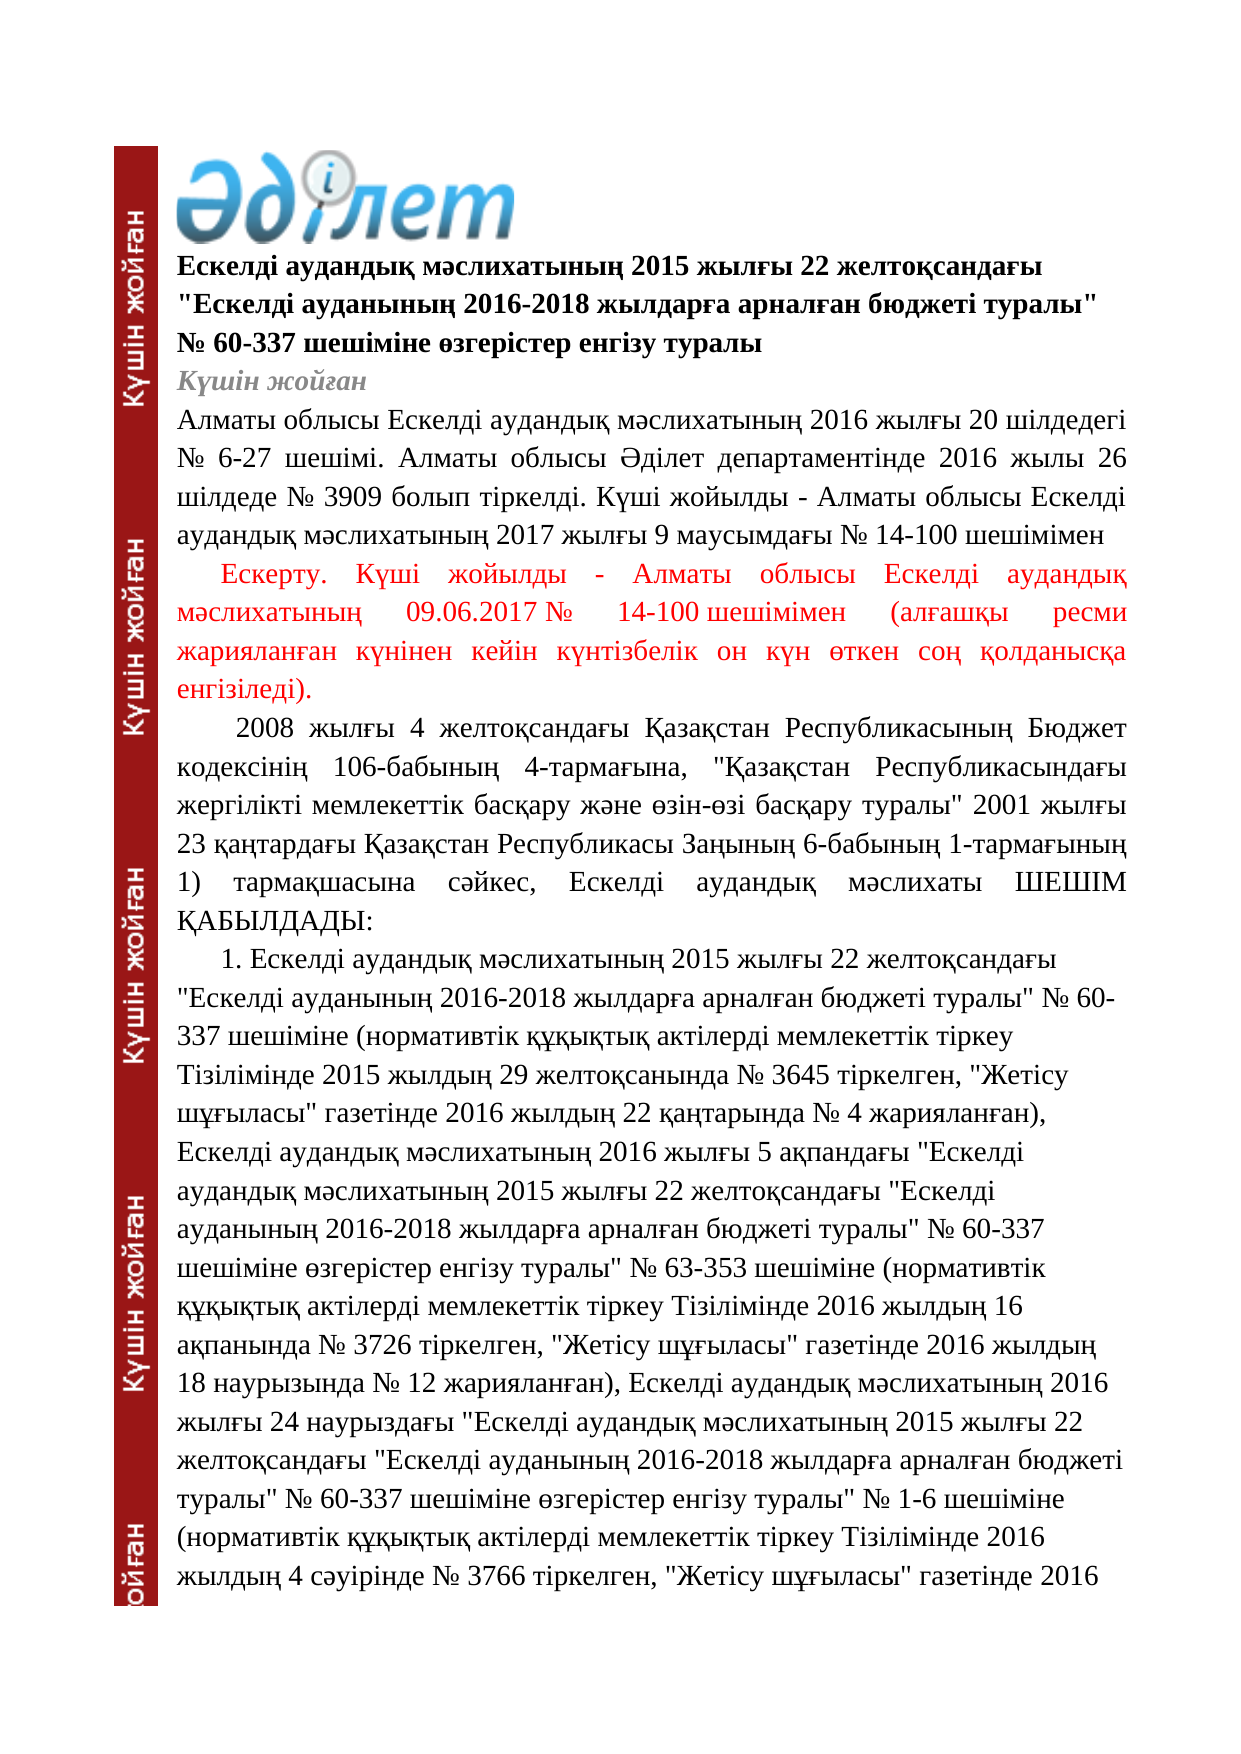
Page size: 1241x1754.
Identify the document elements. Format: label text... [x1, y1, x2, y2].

text Ескерту. Күші жойылды - Алматы облысы Ескелді аудандық мәслихатының 09.06.2017 № 14-100 шешімімен (алғашқы ресми жарияланған күнінен кейін күнтізбелік он күн өткен соң қолданысқа енгізіледі). [112, 556, 1128, 705]
picture [114, 551, 158, 556]
picture [176, 150, 515, 244]
text Алматы облысы Ескелді аудандық мәслихатының 2016 жылғы 20 шілдедегі № 6-27 шешімі. Алматы облысы Әділет департаментінде 2016 жылы 26 шілдеде № 3909 болып тіркелді. Күші жойылды - Алматы облысы Ескелді аудандық мәслихатының 2017 жылғы 9 маусымдағы № 14-100 шешімімен [112, 402, 1128, 551]
picture [114, 705, 158, 710]
picture [114, 397, 158, 402]
text 2008 жылғы 4 желтоқсандағы Қазақстан Республикасының Бюджет кодексінің 106-бабының 4-тармағына, "Қазақстан Республикасындағы жергілікті мемлекеттік басқару және өзін-өзі басқару туралы" 2001 жылғы 23 қаңтардағы Қазақстан Республикасы Заңының 6-бабының 1-тармағының 1) тармақшасына сәйкес, Ескелдi аудандық мәслихаты ШЕШІМ ҚАБЫЛДАДЫ: [112, 710, 1128, 936]
text Күшін жойған [112, 363, 1128, 397]
picture [114, 1592, 158, 1606]
picture [114, 358, 158, 363]
picture [114, 146, 158, 248]
picture [114, 936, 158, 941]
text Ескелді аудандық мәслихатының 2015 жылғы 22 желтоқсандағы "Ескелді ауданының 2016-2018 жылдарға арналған бюджеті туралы" № 60-337 шешіміне өзгерістер енгізу туралы [112, 248, 1128, 358]
